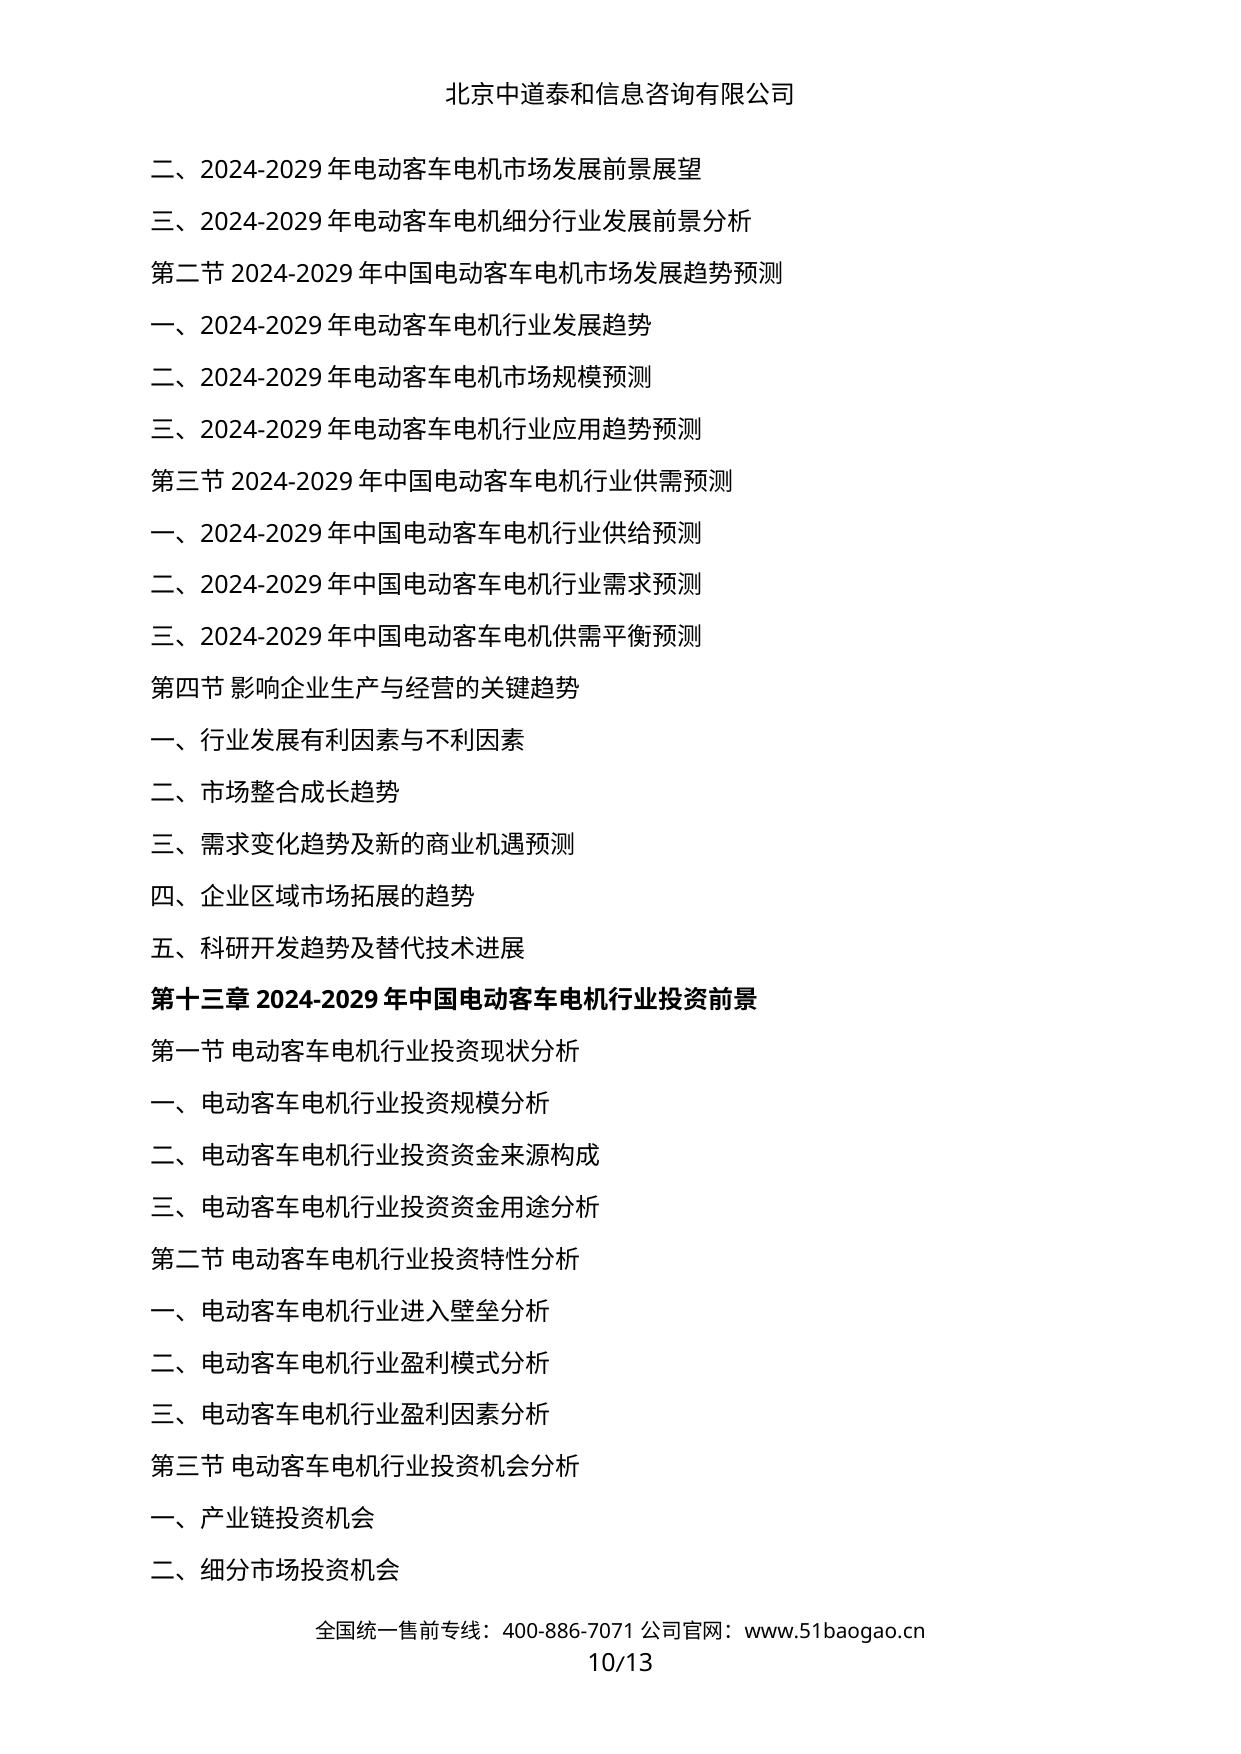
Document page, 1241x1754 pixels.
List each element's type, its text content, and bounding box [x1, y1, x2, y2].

text 第二节 电动客车电机行业投资特性分析 [150, 1239, 1090, 1276]
text 四、企业区域市场拓展的趋势 [150, 876, 1090, 912]
text 二、市场整合成长趋势 [150, 772, 1090, 809]
text 第四节 影响企业生产与经营的关键趋势 [150, 669, 1090, 705]
text 二、电动客车电机行业投资资金来源构成 [150, 1136, 1090, 1172]
text 第三节 2024-2029年中国电动客车电机行业供需预测 [150, 461, 1090, 497]
text 一、电动客车电机行业投资规模分析 [150, 1084, 1090, 1120]
text 第十三章 2024-2029年中国电动客车电机行业投资前景 [150, 980, 1090, 1016]
text 一、2024-2029年电动客车电机行业发展趋势 [150, 306, 1090, 342]
text 第一节 电动客车电机行业投资现状分析 [150, 1032, 1090, 1068]
text 二、2024-2029年中国电动客车电机行业需求预测 [150, 565, 1090, 601]
text 第二节 2024-2029年中国电动客车电机市场发展趋势预测 [150, 254, 1090, 290]
text 三、电动客车电机行业盈利因素分析 [150, 1395, 1090, 1431]
text 二、2024-2029年电动客车电机市场规模预测 [150, 357, 1090, 394]
text 三、电动客车电机行业投资资金用途分析 [150, 1187, 1090, 1224]
text 三、2024-2029年电动客车电机细分行业发展前景分析 [150, 202, 1090, 238]
text 二、2024-2029年电动客车电机市场发展前景展望 [150, 150, 1090, 186]
text 一、电动客车电机行业进入壁垒分析 [150, 1291, 1090, 1327]
text 第三节 电动客车电机行业投资机会分析 [150, 1447, 1090, 1483]
text 二、电动客车电机行业盈利模式分析 [150, 1343, 1090, 1379]
text 五、科研开发趋势及替代技术进展 [150, 928, 1090, 964]
text 三、2024-2029年中国电动客车电机供需平衡预测 [150, 617, 1090, 653]
text 三、需求变化趋势及新的商业机遇预测 [150, 824, 1090, 861]
text 一、产业链投资机会 [150, 1499, 1090, 1535]
text 二、细分市场投资机会 [150, 1551, 1090, 1587]
text 一、行业发展有利因素与不利因素 [150, 721, 1090, 757]
text 一、2024-2029年中国电动客车电机行业供给预测 [150, 513, 1090, 549]
text 三、2024-2029年电动客车电机行业应用趋势预测 [150, 409, 1090, 446]
